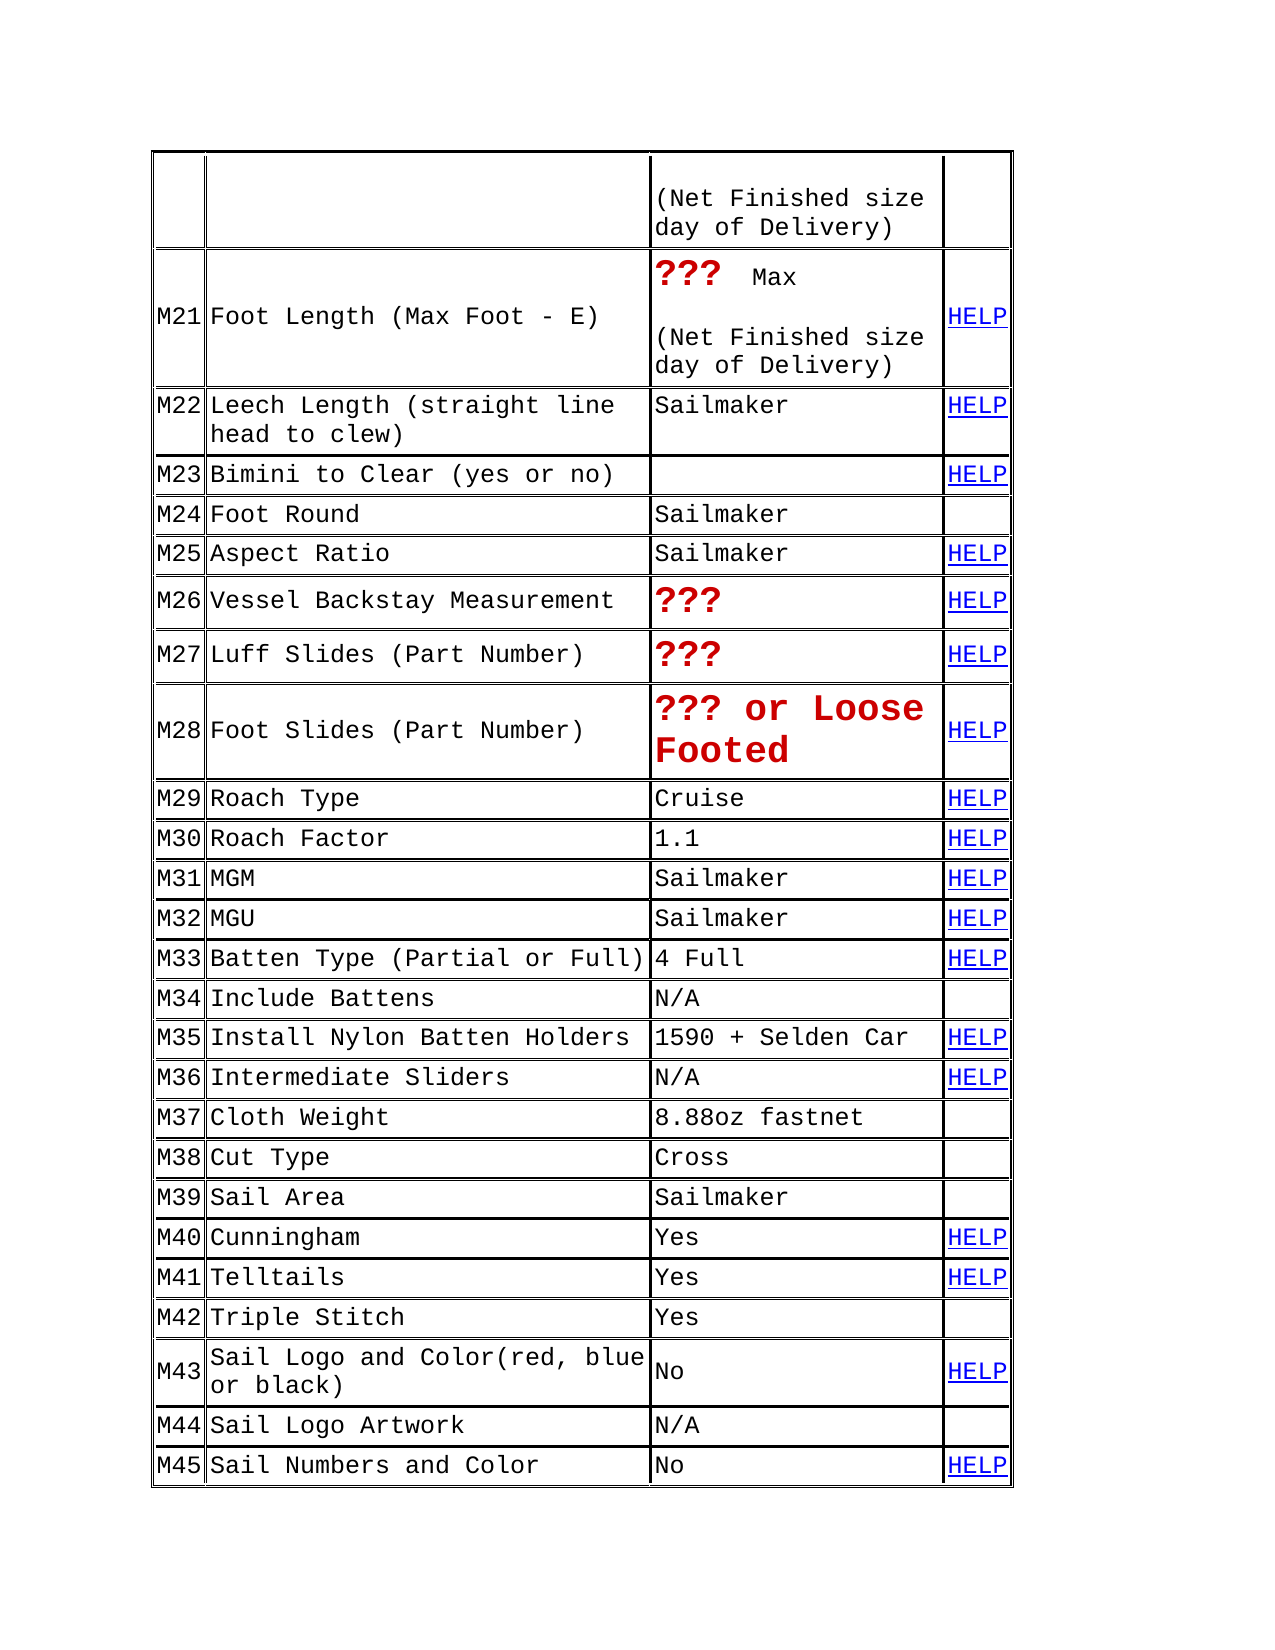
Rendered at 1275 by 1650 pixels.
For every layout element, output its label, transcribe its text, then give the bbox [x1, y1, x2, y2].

table_cell Aspect Ratio [207, 537, 649, 573]
table_cell [945, 1405, 1010, 1445]
table_cell HELP [943, 1445, 1010, 1485]
table_cell HELP [943, 1018, 1012, 1057]
table_cell HELP [945, 858, 1011, 898]
table_cell Sail Area [207, 1181, 649, 1217]
table_cell 8.88oz fastnet [652, 1101, 942, 1137]
table_cell [943, 494, 1012, 534]
table_cell HELP [943, 386, 1012, 454]
table_cell M23 [154, 454, 204, 494]
table_cell M37 [154, 1098, 204, 1137]
table_cell HELP [945, 778, 1011, 818]
table_cell Foot Length (Max Foot - E) [207, 250, 649, 386]
table_cell HELP [943, 628, 1012, 682]
table_cell HELP [943, 1337, 1012, 1405]
table_cell M20 [154, 153, 206, 247]
table_cell HELP [943, 247, 1012, 386]
table_cell Sailmaker [652, 1181, 942, 1217]
table_cell Roach Type [207, 782, 649, 818]
table_cell HELP [943, 534, 1012, 573]
table_cell 4 Full [652, 941, 942, 978]
table_cell N/A [652, 1408, 942, 1445]
table_cell M36 [154, 1058, 204, 1097]
table_cell Luff Slides (Part Number) [207, 631, 649, 682]
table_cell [650, 153, 943, 247]
table_cell Install Nylon Batten Holders [207, 1021, 649, 1057]
table_cell Foot Slides (Part Number) [207, 685, 649, 778]
table_cell Sailmaker [652, 497, 942, 534]
table_cell Sailmaker [652, 389, 942, 454]
table_cell M31 [154, 858, 204, 898]
table_cell M27 [152, 628, 206, 682]
table_cell HELP [943, 153, 1010, 247]
table_cell M38 [154, 1137, 204, 1177]
table_cell 1.1 [652, 822, 942, 858]
table_cell Telltails [207, 1260, 649, 1297]
table_cell HELP [945, 938, 1012, 978]
table_cell HELP [945, 454, 1010, 494]
table_cell Include Battens [207, 981, 649, 1018]
table_cell HELP [945, 1058, 1011, 1097]
table_cell M45 [154, 1445, 206, 1485]
table_cell [652, 457, 942, 494]
table_cell Vessel Backstay Measurement [207, 577, 649, 628]
table_cell Sail Logo and Color(red, blue or black) [207, 1340, 649, 1405]
table_cell [945, 1137, 1011, 1177]
table_cell M33 [152, 938, 204, 978]
table_cell M39 [154, 1177, 204, 1217]
table_cell N/A [652, 981, 942, 1018]
table_cell M22 [152, 386, 206, 454]
table_cell Cunningham [207, 1220, 649, 1257]
table_cell Yes [652, 1300, 942, 1337]
table_cell HELP [943, 682, 1012, 778]
table_cell M35 [152, 1018, 206, 1057]
table_cell Cut Type [207, 1141, 649, 1177]
table_cell ??? [652, 577, 942, 628]
table_cell M41 [154, 1257, 204, 1297]
table_cell M43 [152, 1337, 206, 1405]
table_cell M21 [152, 247, 206, 386]
table_cell M24 [152, 494, 206, 534]
table_cell M34 [152, 978, 206, 1018]
table_cell [943, 1297, 1012, 1337]
table_cell HELP [945, 1257, 1010, 1297]
table_cell No [652, 1340, 942, 1405]
table_cell M32 [152, 898, 204, 938]
table_cell ??? or Loose Footed [652, 685, 942, 778]
table_cell M42 [152, 1297, 206, 1337]
table_cell Intermediate Sliders [207, 1061, 649, 1097]
table_cell ??? [652, 631, 942, 682]
table_cell M44 [154, 1405, 204, 1445]
table_cell HELP [945, 818, 1011, 858]
table_cell HELP [945, 574, 1011, 628]
table_cell Yes [652, 1260, 942, 1297]
table_cell Leech Length (straight line head to clew) [207, 389, 649, 454]
table_cell Batten Type (Partial or Full) [207, 941, 649, 978]
table_cell Yes [652, 1220, 942, 1257]
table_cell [652, 250, 942, 386]
table_cell M28 [152, 682, 206, 778]
table_cell Sailmaker [652, 901, 942, 938]
table_cell Cloth Weight [207, 1101, 649, 1137]
table_cell M26 [154, 574, 204, 628]
table_cell Sailmaker [652, 537, 942, 573]
table_cell Sail Logo Artwork [207, 1408, 649, 1445]
table_cell M30 [154, 818, 204, 858]
table_cell [943, 978, 1012, 1018]
table_cell M25 [152, 534, 206, 573]
table_cell Triple Stitch [207, 1300, 649, 1337]
table_cell MGM [207, 862, 649, 898]
table_cell Bimini to Clear (yes or no) [207, 457, 649, 494]
table_cell [945, 1098, 1011, 1137]
table_cell M29 [154, 778, 204, 818]
table_cell HELP [945, 898, 1012, 938]
table_cell HELP [945, 1217, 1010, 1257]
table_cell M40 [154, 1217, 204, 1257]
table_cell Sail Numbers and Color [206, 1448, 650, 1485]
table_cell N/A [652, 1061, 942, 1097]
table_cell No [650, 1448, 943, 1485]
table_cell Sailmaker [652, 862, 942, 898]
table_cell Foot Round [207, 497, 649, 534]
table_cell Cross [652, 1141, 942, 1177]
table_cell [206, 152, 650, 247]
table_cell Cruise [652, 782, 942, 818]
table_cell [945, 1177, 1011, 1217]
table_cell MGU [207, 901, 649, 938]
table_cell 1590 + Selden Car [652, 1021, 942, 1057]
table_cell Roach Factor [207, 822, 649, 858]
